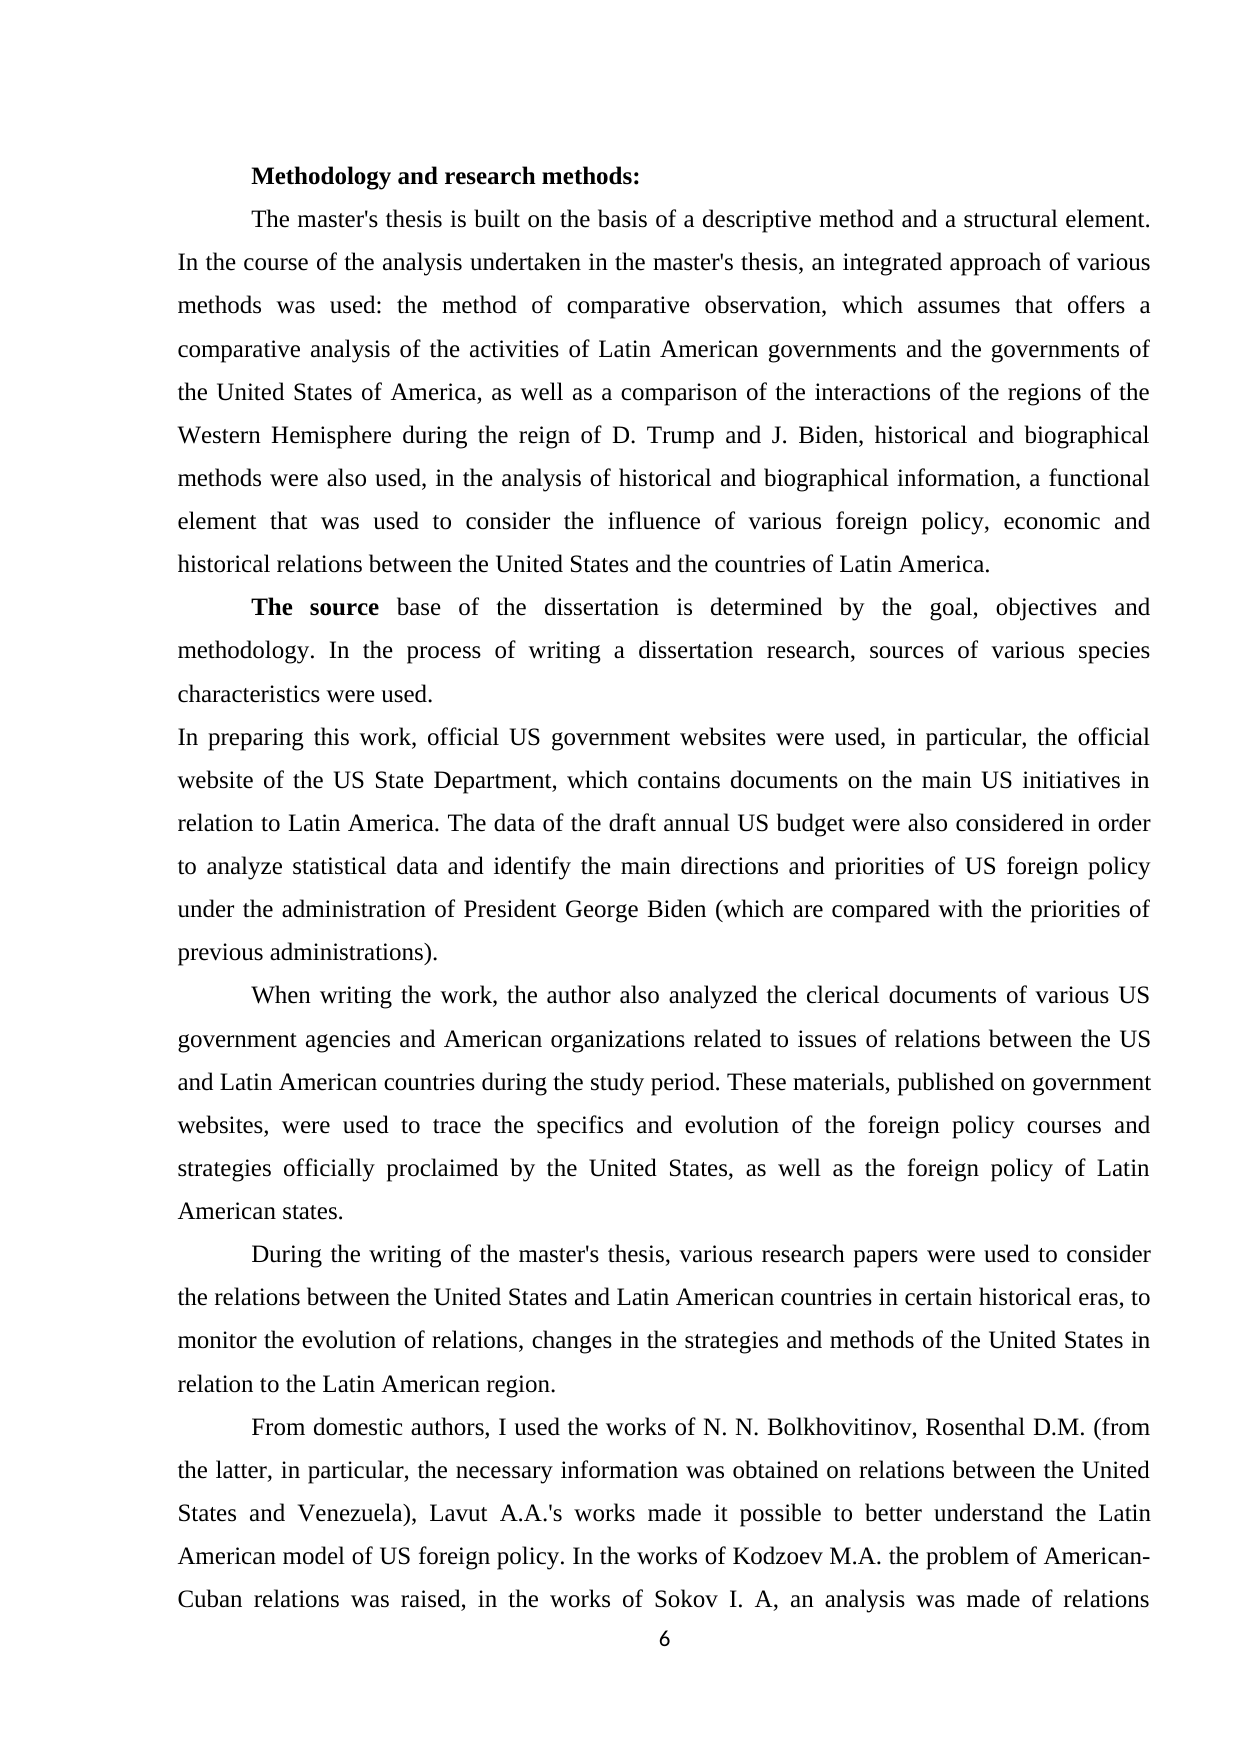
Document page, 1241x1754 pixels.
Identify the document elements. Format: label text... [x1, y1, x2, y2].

text When writing the work, the author also analyzed the clerical documents of various US government agencies and American organizations related to issues of relations between the US and Latin American countries during the study period. These materials, published on government websites, were used to trace the specifics and evolution of the foreign policy courses and strategies officially proclaimed by the United States, as well as the foreign policy of Latin American states. [177, 981, 1152, 1225]
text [177, 1412, 1152, 1613]
text Methodology and research methods: [177, 161, 1152, 190]
text In preparing this work, official US government websites were used, in particular, the official website of the US State Department, which contains documents on the main US initiatives in relation to Latin America. The data of the draft annual US budget were also considered in order to analyze statistical data and identify the main directions and priorities of US foreign policy under the administration of President George Biden (which are compared with the priorities of previous administrations). [177, 722, 1152, 966]
text During the writing of the master's thesis, various research papers were used to consider the relations between the United States and Latin American countries in certain historical eras, to monitor the evolution of relations, changes in the strategies and methods of the United States in relation to the Latin American region. [177, 1239, 1152, 1397]
text The source base of the dissertation is determined by the goal, objectives and methodology. In the process of writing a dissertation research, sources of various species characteristics were used. [177, 592, 1152, 707]
text The master's thesis is built on the basis of a descriptive method and a structural element. In the course of the analysis undertaken in the master's thesis, an integrated approach of various methods was used: the method of comparative observation, which assumes that offers a comparative analysis of the activities of Latin American governments and the governments of the United States of America, as well as a comparison of the interactions of the regions of the Western Hemisphere during the reign of D. Trump and J. Biden, historical and biographical methods were also used, in the analysis of historical and biographical information, a functional element that was used to consider the influence of various foreign policy, economic and historical relations between the United States and the countries of Latin America. [177, 204, 1152, 578]
